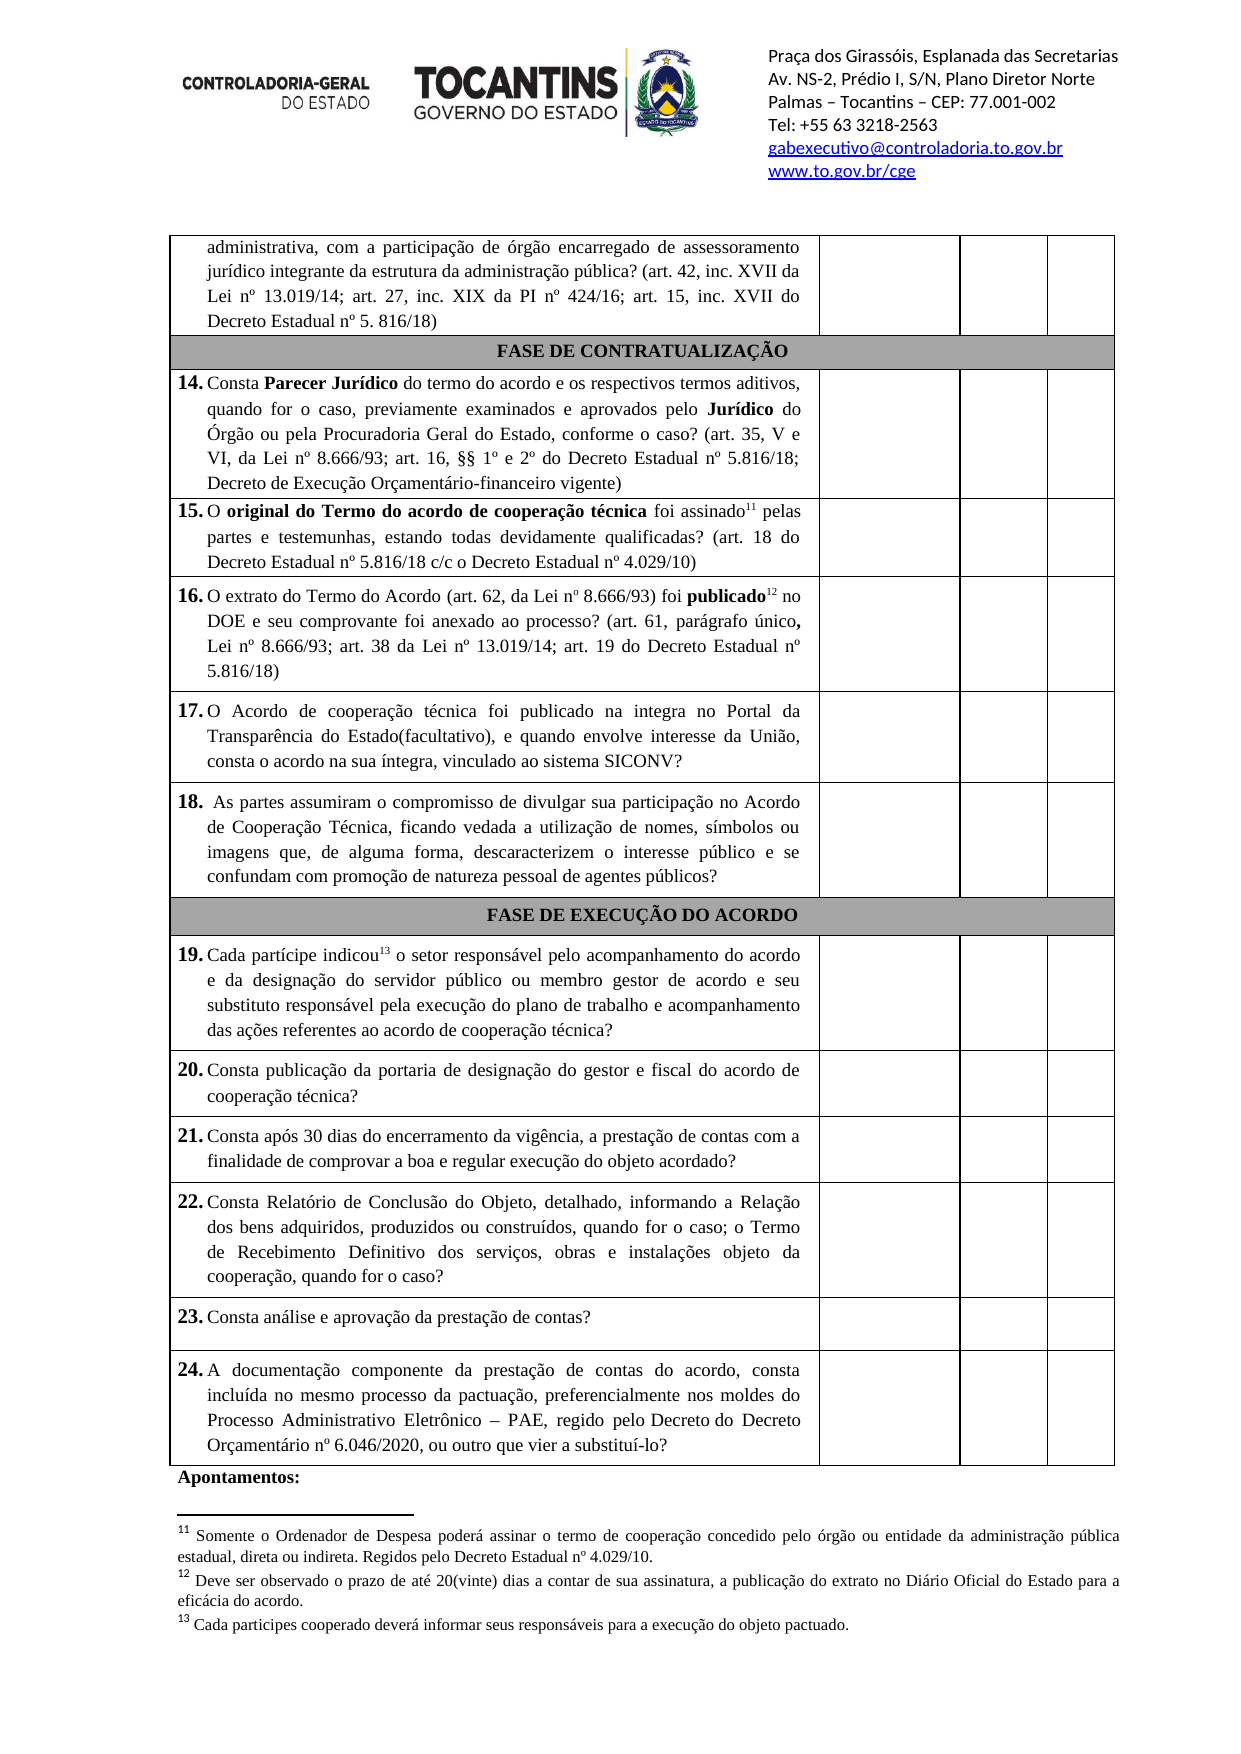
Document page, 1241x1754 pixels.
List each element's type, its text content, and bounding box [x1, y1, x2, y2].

table_cell FASE DE EXECUÇÃO DO ACORDO [171, 898, 1114, 935]
table_cell [820, 692, 959, 782]
table_cell [961, 1351, 1047, 1465]
table_cell [961, 499, 1047, 576]
table_cell [1048, 783, 1114, 897]
text Apontamentos: [177, 1466, 1122, 1487]
table_cell [820, 499, 959, 576]
table_cell O extrato do Termo do Acordo (art. 62, da Lei no 8.666/93) foi publicado no DOE e seu comprovante foi anexado ao processo? (art. 61, parágrafo único, Lei nº 8.666/93; art. 38 da Lei nº 13.019/14; art. 19 do Decreto Estadual nº 5.816/18) [171, 577, 819, 691]
table_cell [820, 936, 959, 1050]
table_cell [1048, 1117, 1114, 1182]
table_cell A documentação componente da prestação de contas do acordo, consta incluída no mesmo processo da pactuação, preferencialmente nos moldes do Processo Administrativo Eletrônico – PAE, regido pelo Decreto do Decreto Orçamentário nº 6.046/2020, ou outro que vier a substituí-lo? [171, 1351, 819, 1465]
table_cell [1048, 236, 1114, 335]
table_cell [961, 936, 1047, 1050]
table_cell [961, 1298, 1047, 1350]
table_cell FASE DE CONTRATUALIZAÇÃO [171, 336, 1114, 369]
table_cell [820, 1183, 959, 1297]
table_cell [1048, 936, 1114, 1050]
table_cell [961, 1051, 1047, 1116]
table_cell [1048, 577, 1114, 691]
table_cell O Acordo de cooperação técnica foi publicado na integra no Portal da Transparência do Estado(facultativo), e quando envolve interesse da União, consta o acordo na sua íntegra, vinculado ao sistema SICONV? [171, 692, 819, 782]
table_cell Consta Relatório de Conclusão do Objeto, detalhado, informando a Relação dos bens adquiridos, produzidos ou construídos, quando for o caso; o Termo de Recebimento Definitivo dos serviços, obras e instalações objeto da cooperação, quando for o caso? [171, 1183, 819, 1297]
table_cell [1048, 692, 1114, 782]
table_cell [820, 236, 959, 335]
table_cell [1048, 1351, 1114, 1465]
table_cell [820, 370, 959, 497]
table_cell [171, 236, 819, 335]
table_cell [961, 1117, 1047, 1182]
picture [182, 48, 699, 137]
table_cell [820, 1298, 959, 1350]
table_cell [961, 692, 1047, 782]
table_cell Consta publicação da portaria de designação do gestor e fiscal do acordo de cooperação técnica? [171, 1051, 819, 1116]
table_cell Consta após 30 dias do encerramento da vigência, a prestação de contas com a finalidade de comprovar a boa e regular execução do objeto acordado? [171, 1117, 819, 1182]
table_cell Consta Parecer Jurídico do termo do acordo e os respectivos termos aditivos, quando for o caso, previamente examinados e aprovados pelo Jurídico do Órgão ou pela Procuradoria Geral do Estado, conforme o caso? (art. 35, V e VI, da Lei nº 8.666/93; art. 16, §§ 1º e 2º do Decreto Estadual nº 5.816/18; Decreto de Execução Orçamentário-financeiro vigente) [171, 370, 819, 497]
table_cell [1048, 1051, 1114, 1116]
table_cell [961, 236, 1047, 335]
table_cell As partes assumiram o compromisso de divulgar sua participação no Acordo de Cooperação Técnica, ficando vedada a utilização de nomes, símbolos ou imagens que, de alguma forma, descaracterizem o interesse público e se confundam com promoção de natureza pessoal de agentes públicos? [171, 783, 819, 897]
table_cell [961, 783, 1047, 897]
table_cell [1048, 370, 1114, 497]
table_cell [1048, 499, 1114, 576]
table_cell [820, 1117, 959, 1182]
table_cell [820, 783, 959, 897]
table_cell [961, 577, 1047, 691]
table_cell Cada partícipe indicou o setor responsável pelo acompanhamento do acordo e da designação do servidor público ou membro gestor de acordo e seu substituto responsável pela execução do plano de trabalho e acompanhamento das ações referentes ao acordo de cooperação técnica? [171, 936, 819, 1050]
table_cell [1048, 1183, 1114, 1297]
table_cell [961, 1183, 1047, 1297]
table_cell O original do Termo do acordo de cooperação técnica foi assinado pelas partes e testemunhas, estando todas devidamente qualificadas? (art. 18 do Decreto Estadual nº 5.816/18 c/c o Decreto Estadual nº 4.029/10) [171, 499, 819, 576]
table_cell [1048, 1298, 1114, 1350]
table_cell [820, 1051, 959, 1116]
table_cell Consta análise e aprovação da prestação de contas? [171, 1298, 819, 1350]
table_cell [820, 1351, 959, 1465]
table_cell [820, 577, 959, 691]
table_cell [961, 370, 1047, 497]
